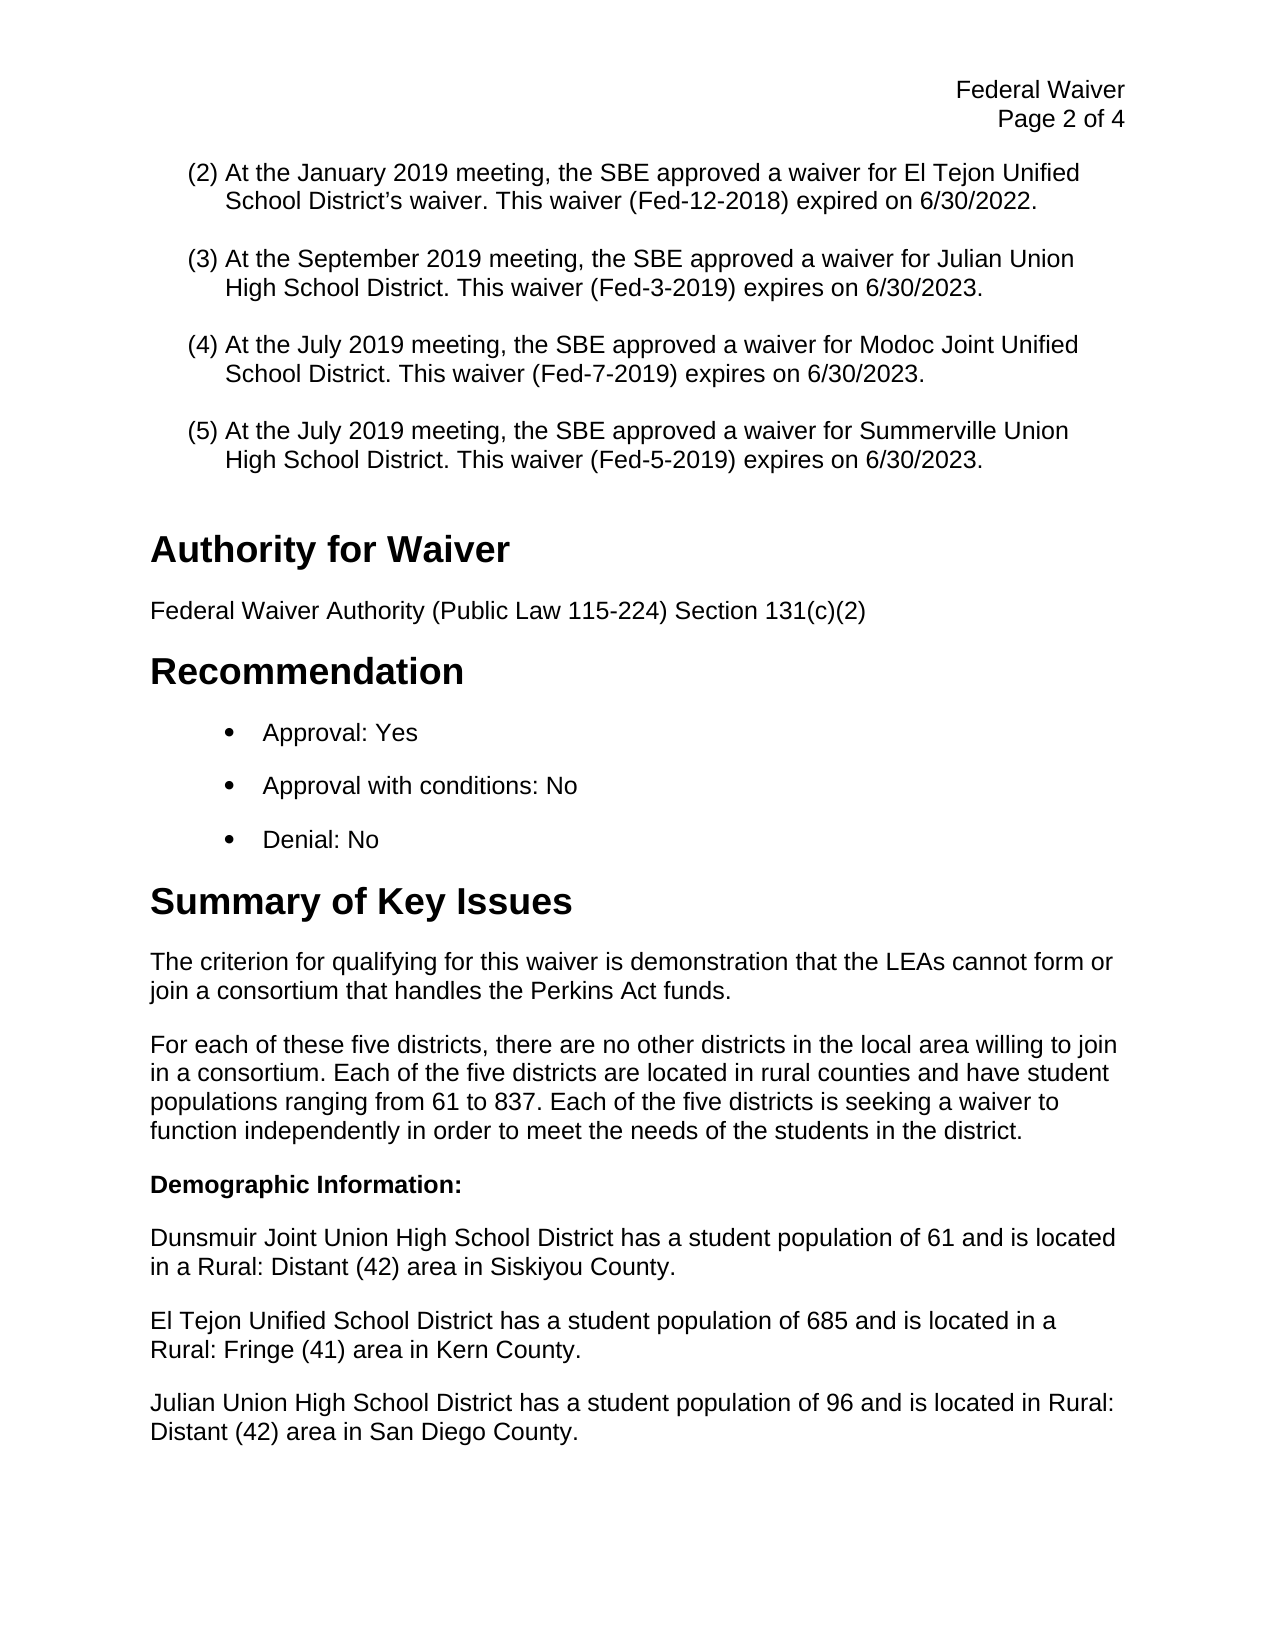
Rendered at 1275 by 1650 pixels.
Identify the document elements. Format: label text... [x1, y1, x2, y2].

list Approval: Yes [225, 717, 1125, 746]
text El Tejon Unified School District has a student population of 685 and is located in a Rural: Fringe (41) area in Kern County. [150, 1306, 1125, 1363]
text Authority for Waiver [150, 527, 1125, 571]
list Denial: No [225, 825, 1125, 854]
list At the January 2019 meeting, the SBE approved a waiver for El Tejon Unified School District’s waiver. This waiver (Fed-12-2018) expired on 6/30/2022. [187, 157, 1125, 215]
list At the July 2019 meeting, the SBE approved a waiver for Summerville Union High School District. This waiver (Fed-5-2019) expires on 6/30/2023. [187, 416, 1125, 474]
list At the September 2019 meeting, the SBE approved a waiver for Julian Union High School District. This waiver (Fed-3-2019) expires on 6/30/2023. [187, 244, 1125, 301]
subtitle Recommendation [150, 649, 1125, 692]
text Federal Waiver Authority (Public Law 115-224) Section 131(c)(2) [150, 596, 1125, 624]
list At the July 2019 meeting, the SBE approved a waiver for Modoc Joint Unified School District. This waiver (Fed-7-2019) expires on 6/30/2023. [187, 330, 1125, 387]
text Dunsmuir Joint Union High School District has a student population of 61 and is located in a Rural: Distant (42) area in Siskiyou County. [150, 1223, 1125, 1281]
text For each of these five districts, there are no other districts in the local area willing to join in a consortium. Each of the five districts are located in rural counties and have student populations ranging from 61 to 837. Each of the five districts is seeking a waiver to function independently in order to meet the needs of the students in the district. [150, 1030, 1125, 1145]
text Demographic Information: [150, 1170, 1125, 1198]
subtitle Summary of Key Issues [150, 879, 1125, 922]
text Julian Union High School District has a student population of 96 and is located in Rural: Distant (42) area in San Diego County. [150, 1388, 1125, 1446]
list Approval with conditions: No [225, 771, 1125, 800]
text The criterion for qualifying for this waiver is demonstration that the LEAs cannot form or join a consortium that handles the Perkins Act funds. [150, 947, 1125, 1005]
